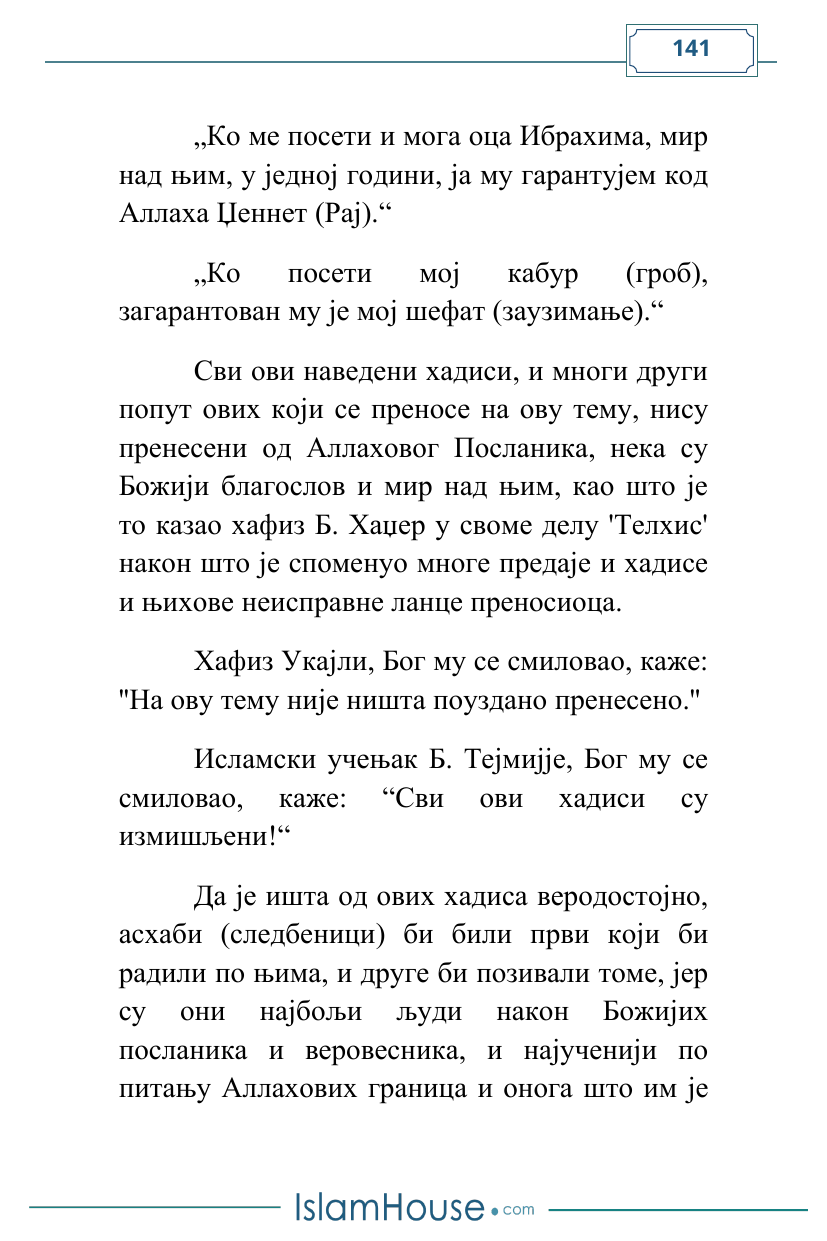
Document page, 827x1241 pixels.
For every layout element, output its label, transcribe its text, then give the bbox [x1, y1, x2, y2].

text Сви ови наведени хадиси, и многи други попут ових који се преносе на ову тему, нису пренесени од Аллаховог Посланика, нека су Божији благослов и мир над њим, као што је то казао хафиз Б. Хаџер у своме делу 'Телхис' након што је споменуо многе предаје и хадисе и њихове неисправне ланце преносиоца. [118, 353, 708, 618]
text Исламски учењак Б. Тејмијје, Бог му се смиловао, каже: “Сви ови хадиси су измишљени!“ [118, 741, 708, 852]
text „Ко посети мој кабур (гроб), загарантован му је мој шефат (заузимање).“ [118, 255, 708, 327]
picture [22, 1186, 281, 1224]
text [118, 878, 708, 1104]
text Хафиз Укајли, Бог му се смиловао, каже: ''На ову тему није ништа поуздано пренесено.'' [118, 643, 708, 716]
text „Ко ме посети и мога оца Ибрахима, мир над њим, у једној години, ја му гарантујем код Аллаха Џеннет (Рај).“ [118, 118, 708, 229]
picture [288, 1187, 808, 1228]
